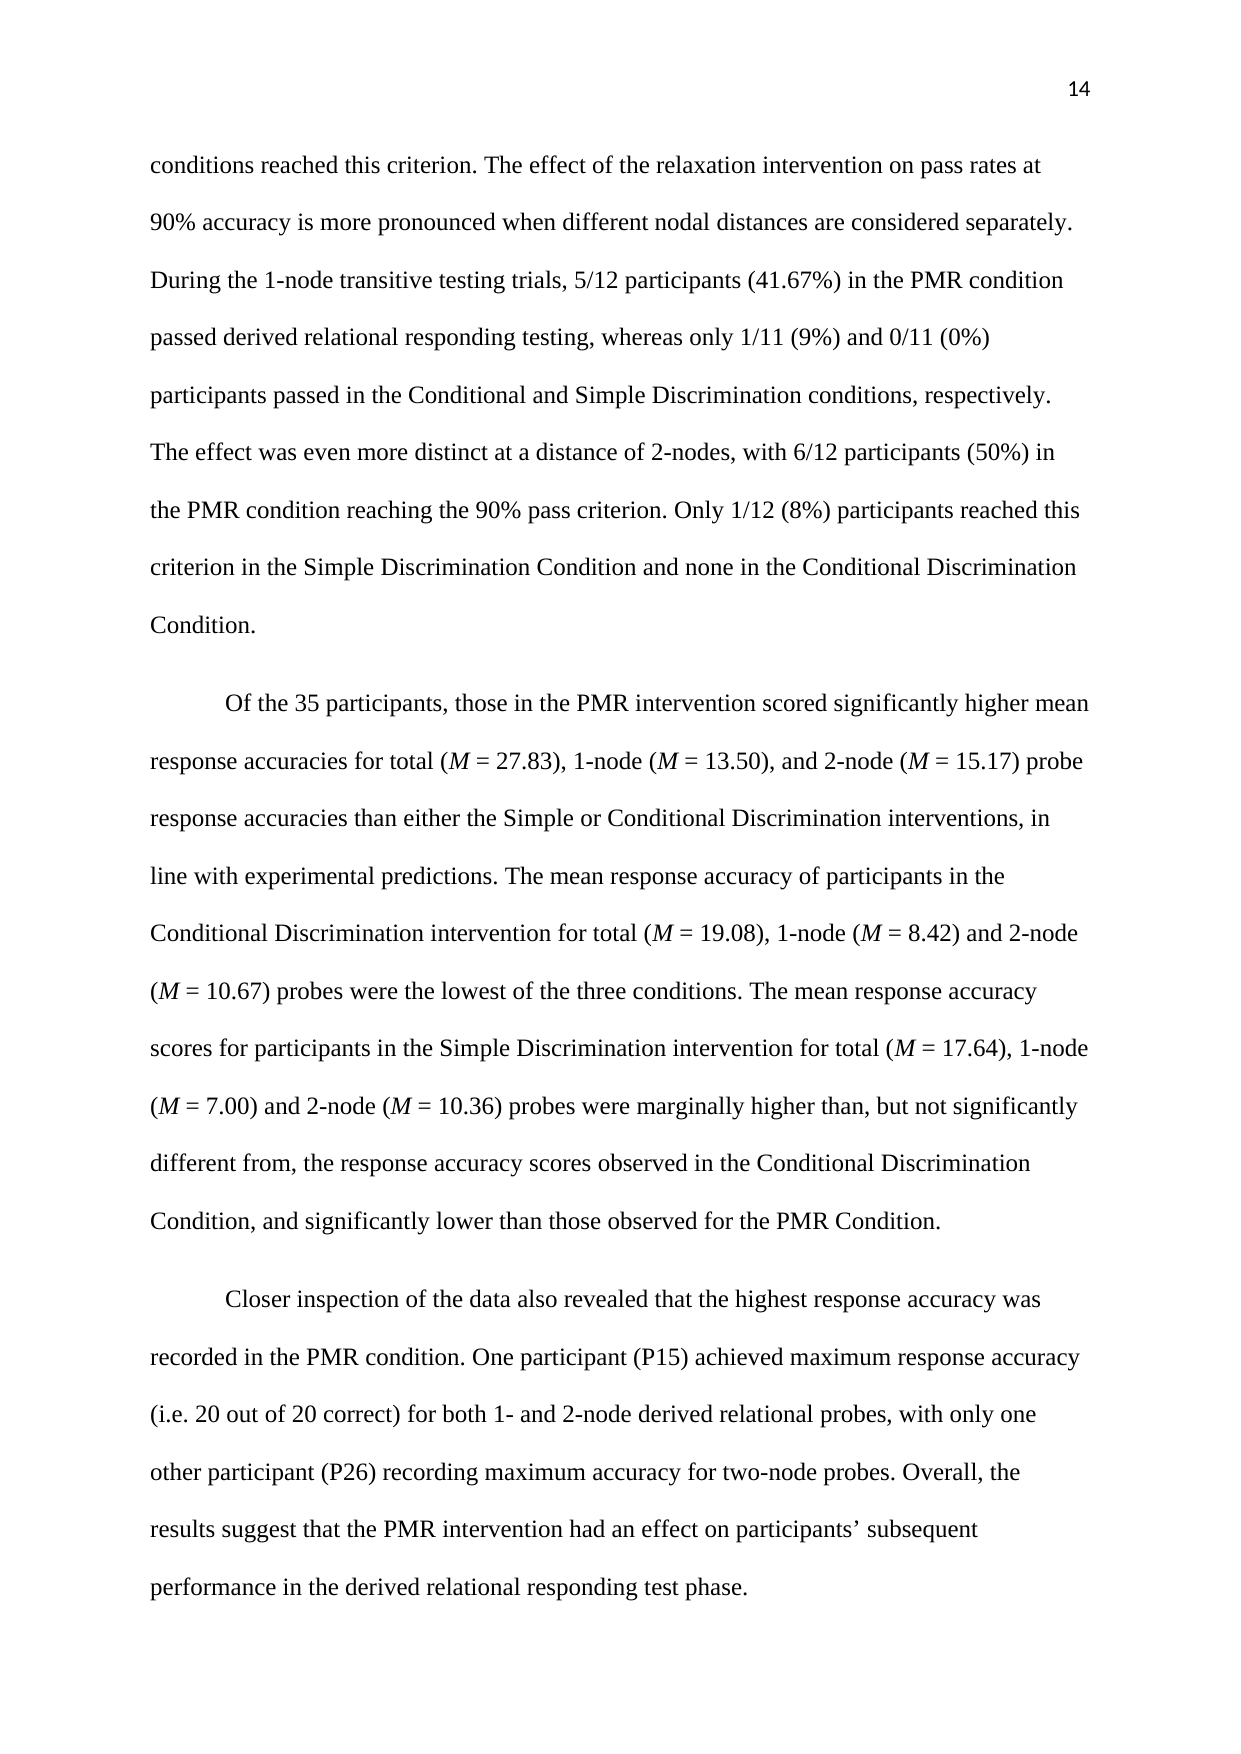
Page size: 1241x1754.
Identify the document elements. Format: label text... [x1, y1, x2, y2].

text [150, 150, 1090, 639]
text Closer inspection of the data also revealed that the highest response accuracy was recorded in the PMR condition. One participant (P15) achieved maximum response accuracy (i.e. 20 out of 20 correct) for both 1- and 2-node derived relational probes, with only one other participant (P26) recording maximum accuracy for two-node probes. Overall, the results suggest that the PMR intervention had an effect on participants’ subsequent performance in the derived relational responding test phase. [150, 1284, 1090, 1600]
text Of the 35 participants, those in the PMR intervention scored significantly higher mean response accuracies for total (M = 27.83), 1-node (M = 13.50), and 2-node (M = 15.17) probe response accuracies than either the Simple or Conditional Discrimination interventions, in line with experimental predictions. The mean response accuracy of participants in the Conditional Discrimination intervention for total (M = 19.08), 1-node (M = 8.42) and 2-node (M = 10.67) probes were the lowest of the three conditions. The mean response accuracy scores for participants in the Simple Discrimination intervention for total (M = 17.64), 1-node (M = 7.00) and 2-node (M = 10.36) probes were marginally higher than, but not significantly different from, the response accuracy scores observed in the Conditional Discrimination Condition, and significantly lower than those observed for the PMR Condition. [150, 688, 1090, 1234]
